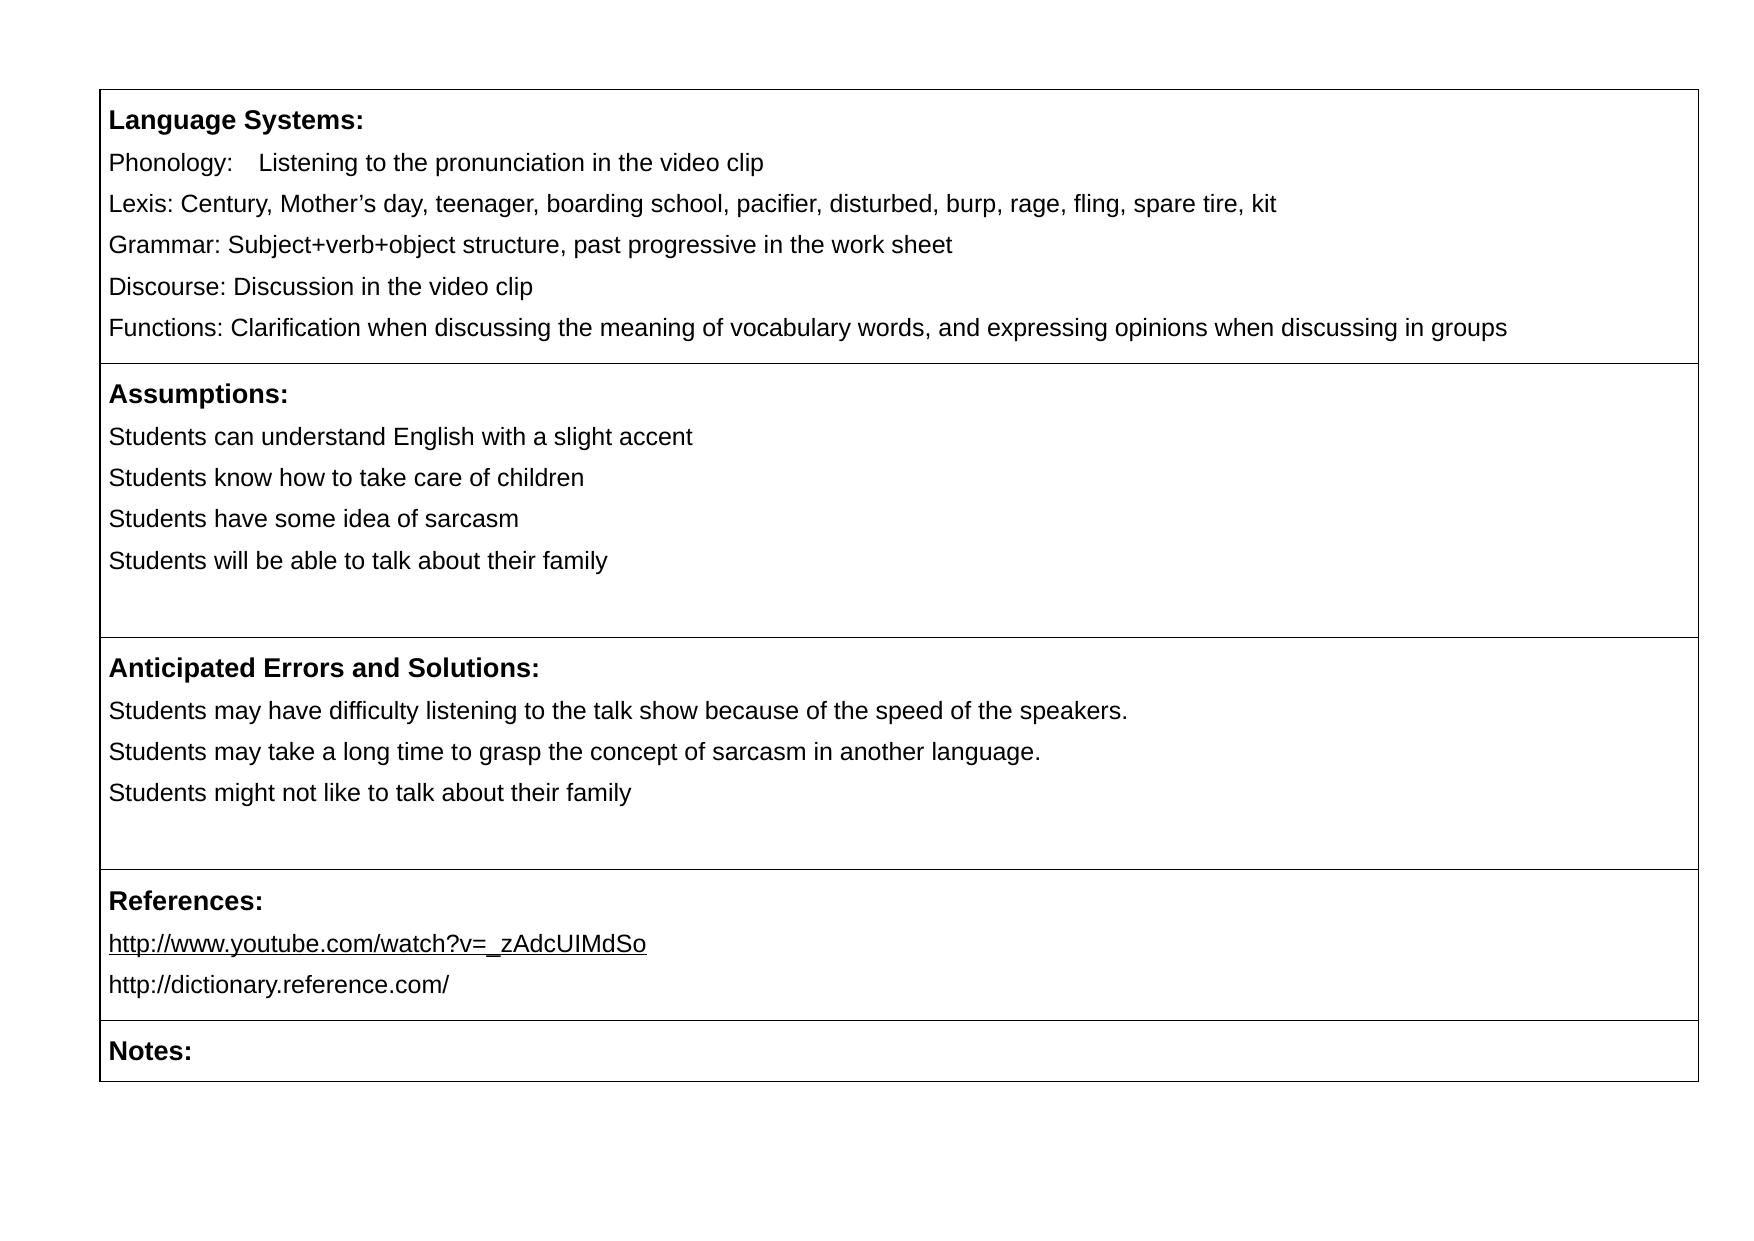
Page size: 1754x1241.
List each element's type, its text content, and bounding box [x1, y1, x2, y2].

table_cell Anticipated Errors and Solutions: Students may have difficulty listening to the talk show because of the speed of the speakers. Students may take a long time to grasp the concept of sarcasm in another language. Students might not like to talk about their family [101, 638, 1698, 869]
table_cell Notes: [101, 1021, 1698, 1081]
table_cell Assumptions: Students can understand English with a slight accent Students know how to take care of children Students have some idea of sarcasm Students will be able to talk about their family [101, 364, 1698, 637]
table_cell Language Systems: Phonology: Listening to the pronunciation in the video clip Lexis: Century, Mother’s day, teenager, boarding school, pacifier, disturbed, burp, rage, fling, spare tire, kit Grammar: Subject+verb+object structure, past progressive in the work sheet Discourse: Discussion in the video clip Functions: Clarification when discussing the meaning of vocabulary words, and expressing opinions when discussing in groups [101, 90, 1698, 363]
table_cell References: http://www.youtube.com/watch?v=_zAdcUIMdSo http://dictionary.reference.com/ [101, 870, 1698, 1019]
